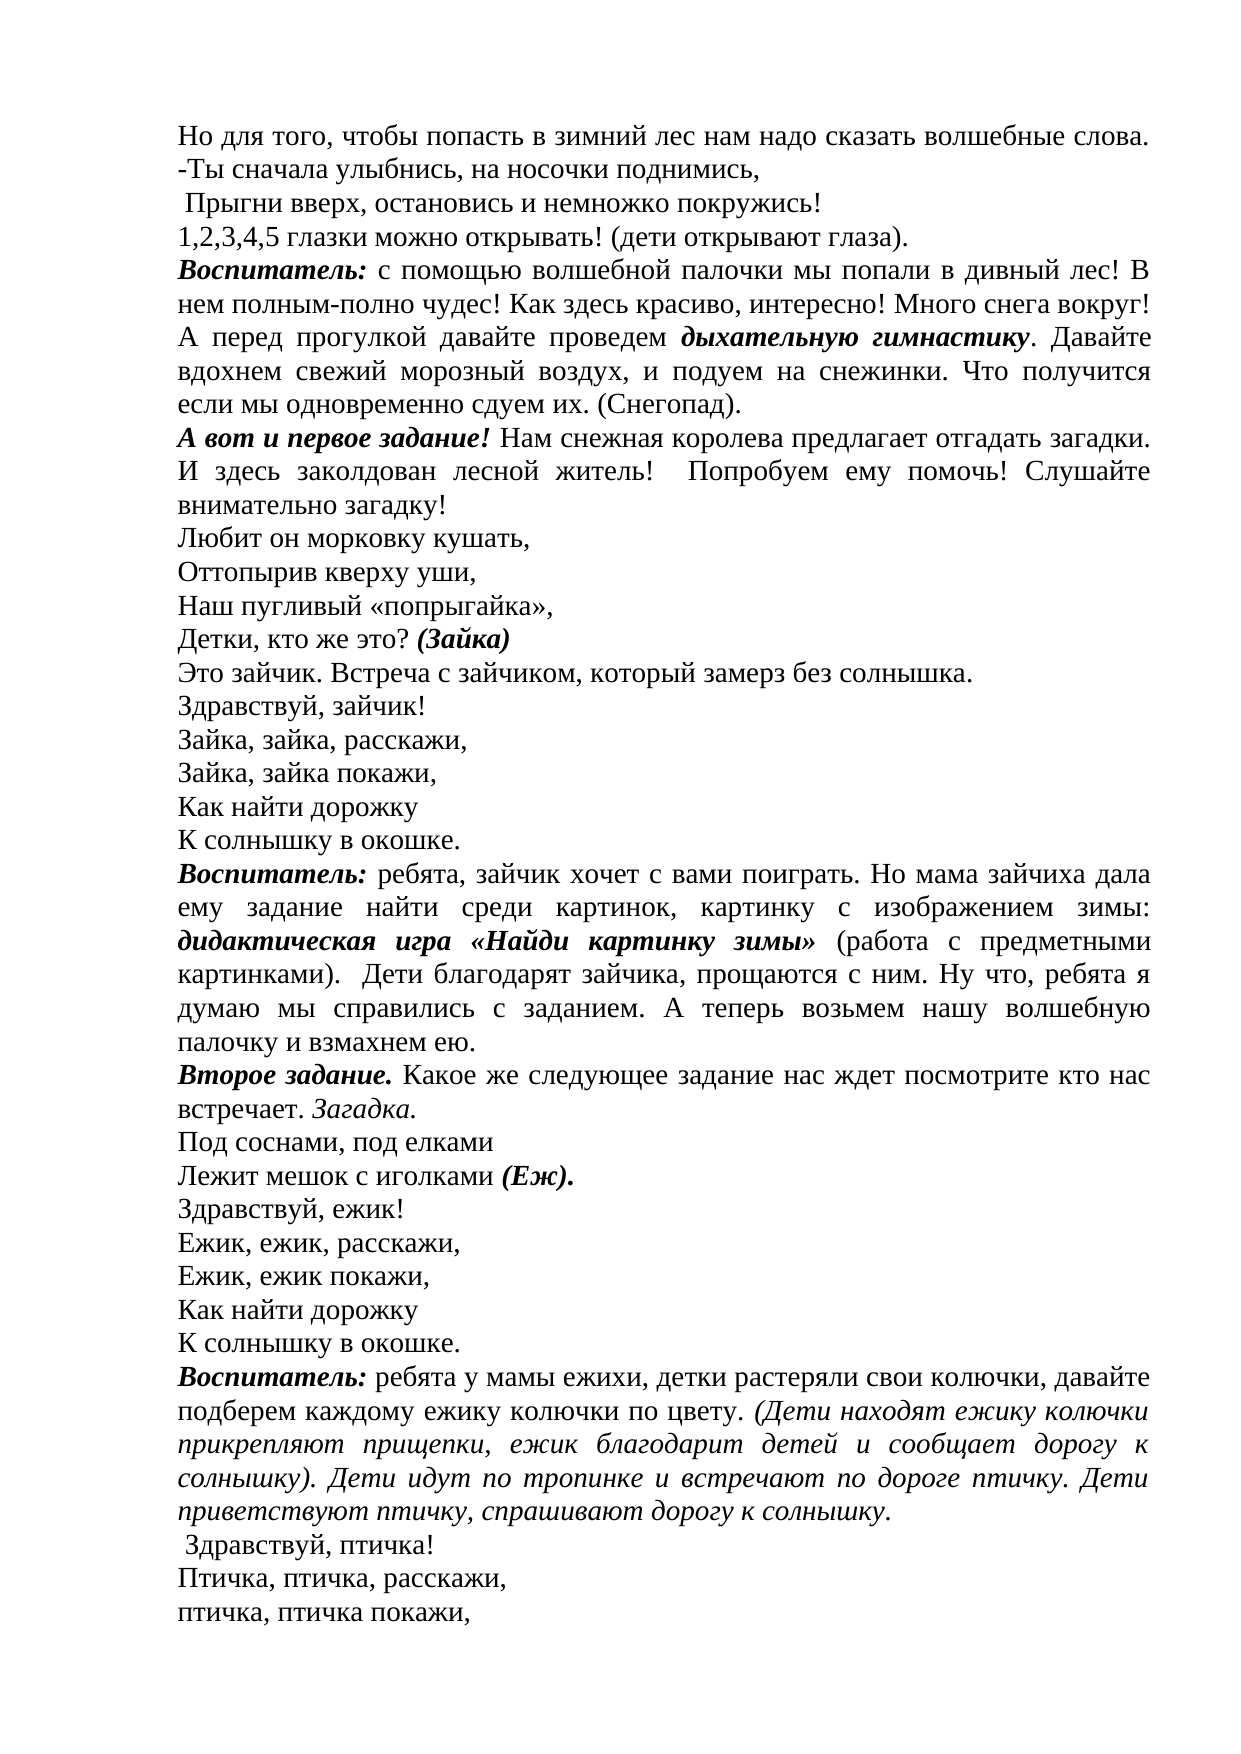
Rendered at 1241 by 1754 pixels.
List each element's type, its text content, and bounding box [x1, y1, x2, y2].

text 1,2,3,4,5 глазки можно открывать! (дети открывают глаза). [177, 219, 1152, 252]
text Воспитатель: ребята, зайчик хочет с вами поиграть. Но мама зайчиха дала ему задание найти среди картинок, картинку с изображением зимы: дидактическая игра «Найди картинку зимы» (работа с предметными картинками). Дети благодарят зайчика, прощаются с ним. Ну что, ребята я думаю мы справились с заданием. А теперь возьмем нашу волшебную палочку и взмахнем ею. [177, 856, 1152, 1057]
text Воспитатель: ребята у мамы ежихи, детки растеряли свои колючки, давайте подберем каждому ежику колючки по цвету. (Дети находят ежику колючки прикрепляют прищепки, ежик благодарит детей и сообщает дорогу к солнышку). Дети идут по тропинке и встречают по дороге птичку. Дети приветствуют птичку, спрашивают дорогу к солнышку. [177, 1359, 1152, 1527]
text Это зайчик. Встреча с зайчиком, который замерз без солнышка. [177, 655, 1152, 688]
text Детки, кто же это? (Зайка) [177, 621, 1152, 655]
text К солнышку в окошке. [177, 822, 1152, 856]
text Как найти дорожку [177, 789, 1152, 822]
text А вот и первое задание! Нам снежная королева предлагает отгадать загадки. И здесь заколдован лесной житель! Попробуем ему помочь! Слушайте внимательно загадку! [177, 420, 1152, 521]
text Зайка, зайка покажи, [177, 755, 1152, 789]
text Ежик, ежик покажи, [177, 1258, 1152, 1292]
text Прыгни вверх, остановись и немножко покружись! [177, 185, 1152, 219]
text Оттопырив кверху уши, [177, 554, 1152, 588]
text Зайка, зайка, расскажи, [177, 722, 1152, 755]
text К солнышку в окошке. [177, 1326, 1152, 1359]
text Воспитатель: с помощью волшебной палочки мы попали в дивный лес! В нем полным-полно чудес! Как здесь красиво, интересно! Много снега вокруг! А перед прогулкой давайте проведем дыхательную гимнастику. Давайте вдохнем свежий морозный воздух, и подуем на снежинки. Что получится если мы одновременно сдуем их. (Снегопад). [177, 252, 1152, 420]
text Под соснами, под елками [177, 1124, 1152, 1158]
text птичка, птичка покажи, [177, 1594, 1152, 1627]
text Любит он морковку кушать, [177, 521, 1152, 554]
text Здравствуй, птичка! [177, 1527, 1152, 1560]
text Лежит мешок с иголками (Еж). [177, 1158, 1152, 1191]
text Птичка, птичка, расскажи, [177, 1560, 1152, 1594]
text Наш пугливый «попрыгайка», [177, 588, 1152, 621]
text Как найти дорожку [177, 1292, 1152, 1326]
text Второе задание. Какое же следующее задание нас ждет посмотрите кто нас встречает. Загадка. [177, 1057, 1152, 1124]
text Но для того, чтобы попасть в зимний лес нам надо сказать волшебные слова. -Ты сначала улыбнись, на носочки поднимись, [177, 118, 1152, 185]
text Ежик, ежик, расскажи, [177, 1225, 1152, 1258]
text Здравствуй, зайчик! [177, 688, 1152, 722]
text Здравствуй, ежик! [177, 1191, 1152, 1225]
